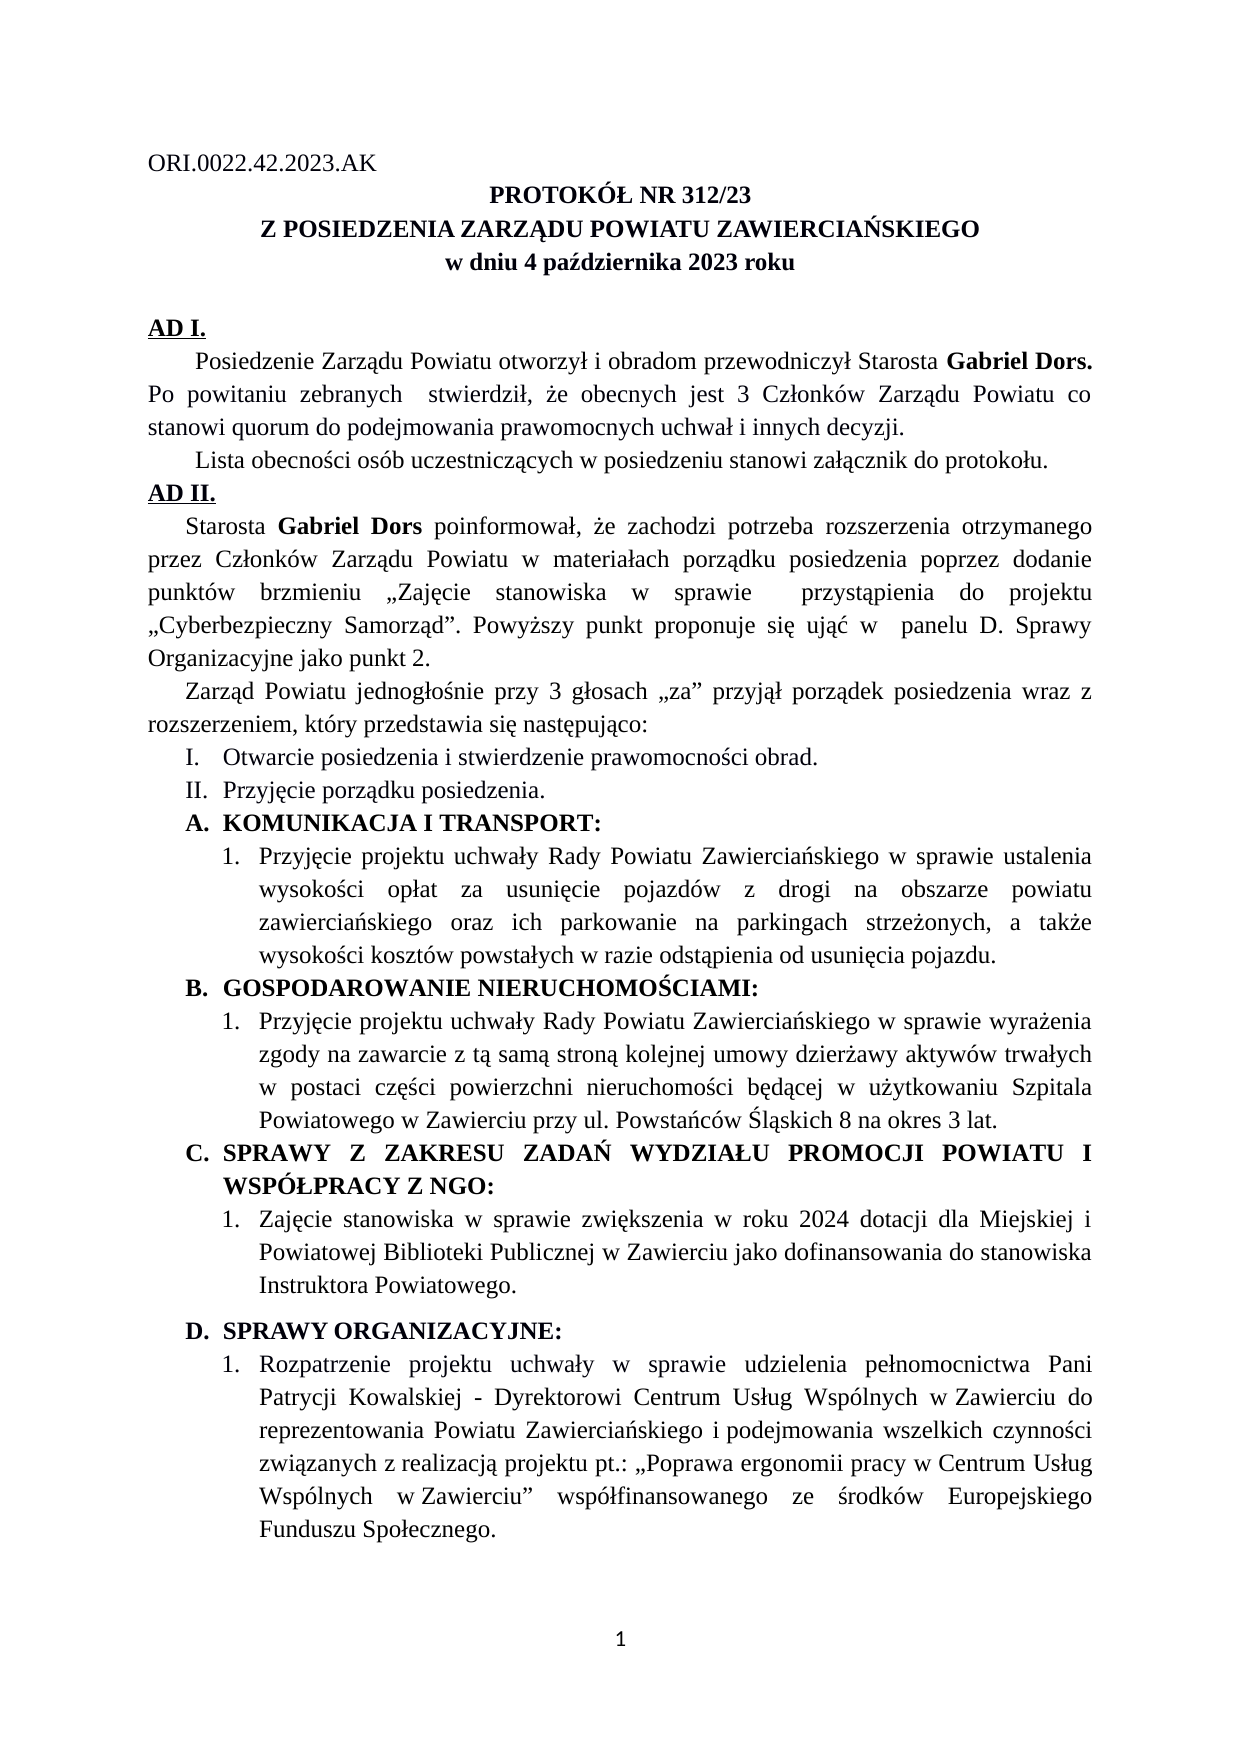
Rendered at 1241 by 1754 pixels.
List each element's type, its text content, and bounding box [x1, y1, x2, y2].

list Przyjęcie projektu uchwały Rady Powiatu Zawierciańskiego w sprawie ustalenia wysokości opłat za usunięcie pojazdów z drogi na obszarze powiatu zawierciańskiego oraz ich parkowanie na parkingach strzeżonych, a także wysokości kosztów powstałych w razie odstąpienia od usunięcia pojazdu. [221, 841, 1093, 969]
text w dniu 4 października 2023 roku [148, 247, 1093, 275]
text Z POSIEDZENIA ZARZĄDU POWIATU ZAWIERCIAŃSKIEGO [148, 214, 1093, 242]
list Rozpatrzenie projektu uchwały w sprawie udzielenia pełnomocnictwa Pani Patrycji Kowalskiej - Dyrektorowi Centrum Usług Wspólnych w Zawierciu do reprezentowania Powiatu Zawierciańskiego i podejmowania wszelkich czynności związanych z realizacją projektu pt.: „Poprawa ergonomii pracy w Centrum Usług Wspólnych w Zawierciu” współfinansowanego ze środków Europejskiego Funduszu Społecznego. [221, 1349, 1093, 1543]
text Starosta Gabriel Dors poinformował, że zachodzi potrzeba rozszerzenia otrzymanego przez Członków Zarządu Powiatu w materiałach porządku posiedzenia poprzez dodanie punktów brzmieniu „Zajęcie stanowiska w sprawie przystąpienia do projektu „Cyberbezpieczny Samorząd”. Powyższy punkt proponuje się ująć w panelu D. Sprawy Organizacyjne jako punkt 2. [148, 511, 1093, 672]
list Otwarcie posiedzenia i stwierdzenie prawomocności obrad. [185, 742, 1093, 771]
list SPRAWY ORGANIZACYJNE: [185, 1316, 1093, 1344]
text Posiedzenie Zarządu Powiatu otworzył i obradom przewodniczył Starosta Gabriel Dors. Po powitaniu zebranych stwierdził, że obecnych jest 3 Członków Zarządu Powiatu co stanowi quorum do podejmowania prawomocnych uchwał i innych decyzji. [148, 346, 1093, 441]
list KOMUNIKACJA I TRANSPORT: [185, 808, 1093, 837]
list Przyjęcie projektu uchwały Rady Powiatu Zawierciańskiego w sprawie wyrażenia zgody na zawarcie z tą samą stroną kolejnej umowy dzierżawy aktywów trwałych w postaci części powierzchni nieruchomości będącej w użytkowaniu Szpitala Powiatowego w Zawierciu przy ul. Powstańców Śląskich 8 na okres 3 lat. [221, 1006, 1093, 1134]
list Zajęcie stanowiska w sprawie zwiększenia w roku 2024 dotacji dla Miejskiej i Powiatowej Biblioteki Publicznej w Zawierciu jako dofinansowania do stanowiska Instruktora Powiatowego. [221, 1204, 1093, 1299]
text AD II. [148, 478, 1093, 507]
text ORI.0022.42.2023.AK [148, 148, 1093, 176]
list Przyjęcie porządku posiedzenia. [185, 775, 1093, 804]
text AD I. [148, 313, 1093, 341]
text Lista obecności osób uczestniczących w posiedzeniu stanowi załącznik do protokołu. [148, 445, 1093, 473]
text Zarząd Powiatu jednogłośnie przy 3 głosach „za” przyjął porządek posiedzenia wraz z rozszerzeniem, który przedstawia się następująco: [148, 676, 1093, 738]
list SPRAWY Z ZAKRESU ZADAŃ WYDZIAŁU PROMOCJI POWIATU I WSPÓŁPRACY Z NGO: [185, 1138, 1093, 1200]
text PROTOKÓŁ NR 312/23 [148, 181, 1093, 209]
list GOSPODAROWANIE NIERUCHOMOŚCIAMI: [185, 973, 1093, 1002]
